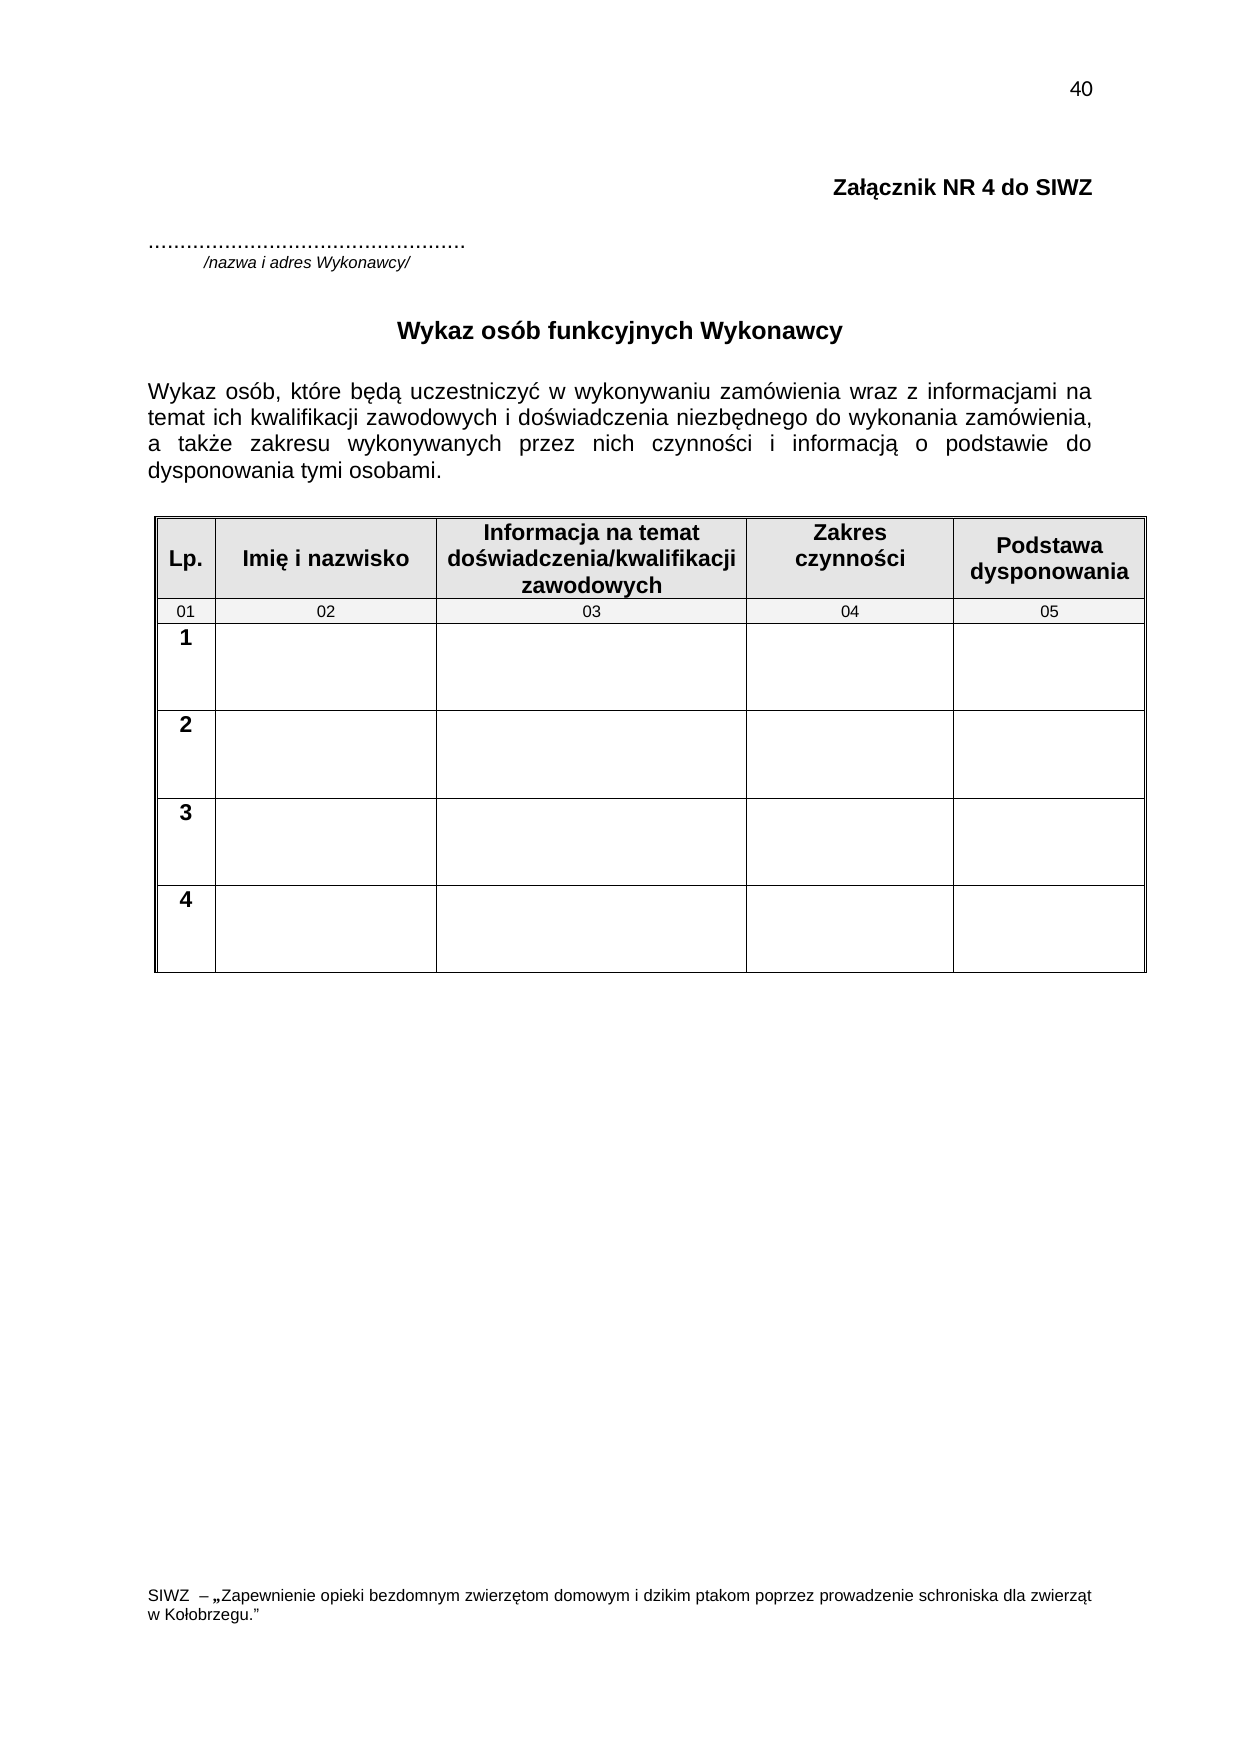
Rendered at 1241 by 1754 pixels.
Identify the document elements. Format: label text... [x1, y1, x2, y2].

table_cell [747, 624, 953, 710]
table_cell 1 [158, 624, 215, 710]
table_cell [437, 624, 746, 710]
table_cell [747, 886, 953, 972]
text Załącznik NR 4 do SIWZ [148, 174, 1093, 200]
table_cell 04 [747, 599, 953, 623]
text .................................................. [148, 227, 1093, 253]
table_cell [437, 799, 746, 885]
table_header Lp. [158, 519, 215, 598]
table_cell [216, 886, 436, 972]
text Wykaz osób funkcyjnych Wykonawcy [148, 316, 1093, 345]
table_cell 02 [216, 599, 436, 623]
text /nazwa i adres Wykonawcy/ [204, 253, 1093, 272]
table_cell 01 [158, 599, 215, 623]
table_cell 4 [158, 886, 215, 972]
table_cell 3 [158, 799, 215, 885]
table_header Podstawa dysponowania [954, 519, 1144, 598]
table_cell 2 [158, 711, 215, 797]
table_cell [954, 624, 1144, 710]
table_header Informacja na temat doświadczenia/kwalifikacji zawodowych [437, 519, 746, 598]
table_cell [216, 799, 436, 885]
table_cell [954, 886, 1144, 972]
table_cell [747, 711, 953, 797]
table_cell [216, 624, 436, 710]
table_header Imię i nazwisko [216, 519, 436, 598]
table_cell [954, 711, 1144, 797]
table_cell [437, 711, 746, 797]
table_cell [747, 799, 953, 885]
text Wykaz osób, które będą uczestniczyć w wykonywaniu zamówienia wraz z informacjami na temat ich kwalifikacji zawodowych i doświadczenia niezbędnego do wykonania zamówienia, a także zakresu wykonywanych przez nich czynności i informacją o podstawie do dysponowania tymi osobami. [148, 378, 1093, 483]
table_cell [954, 799, 1144, 885]
table_cell 03 [437, 599, 746, 623]
table_cell [216, 711, 436, 797]
table_header Zakres czynności [747, 519, 953, 598]
table_cell [437, 886, 746, 972]
table_cell 05 [954, 599, 1144, 623]
